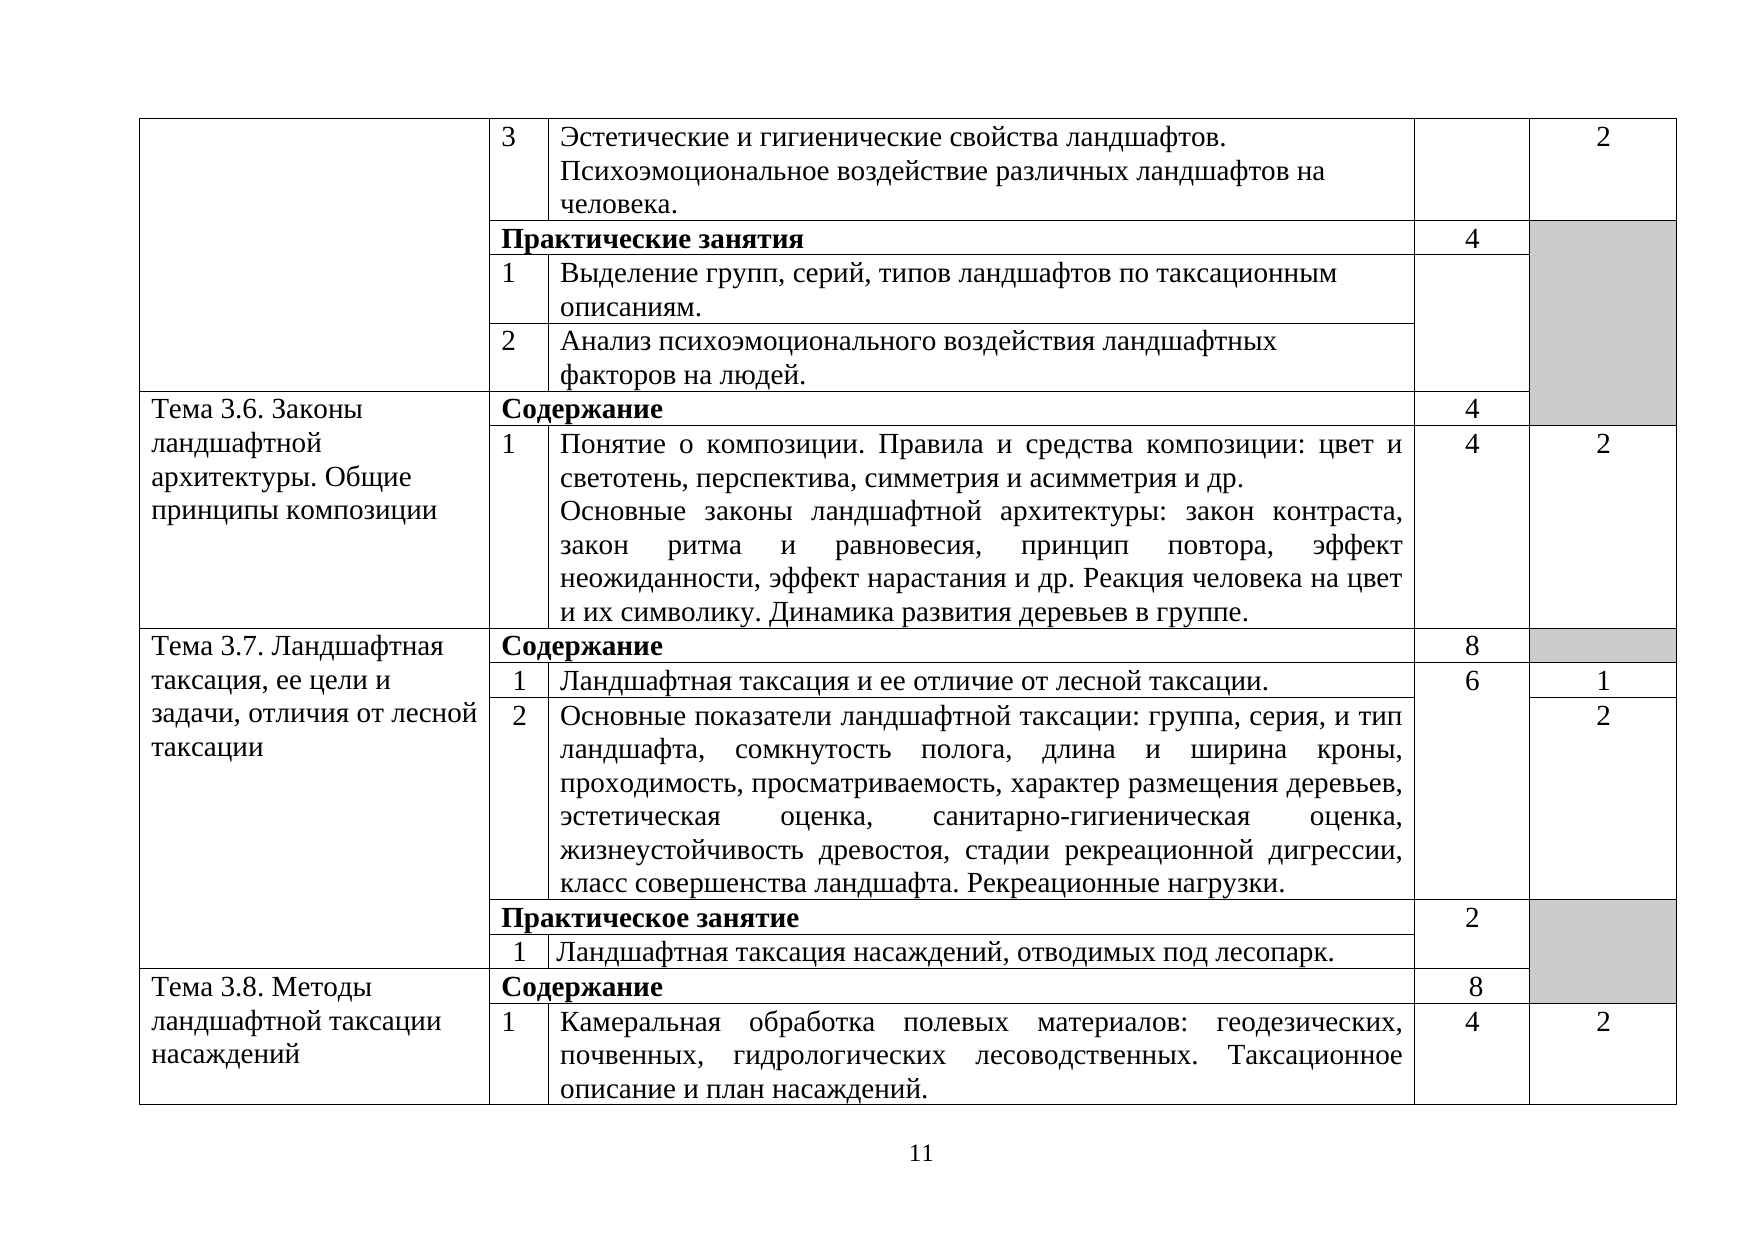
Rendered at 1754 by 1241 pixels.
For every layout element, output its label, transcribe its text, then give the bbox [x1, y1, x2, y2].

table_cell Ландшафтная таксация насаждений, отводимых под лесопарк. [549, 935, 1414, 968]
table_cell 1 [490, 255, 548, 322]
table_cell 1 [490, 426, 548, 627]
table_cell Тема 3.8. Методы ландшафтной таксации насаждений [140, 969, 489, 1104]
table_cell Основные показатели ландшафтной таксации: группа, серия, и тип ландшафта, сомкнутость полога, длина и ширина кроны, проходимость, просматриваемость, характер размещения деревьев, эстетическая оценка, санитарно-гигиеническая оценка, жизнеустойчивость древостоя, стадии рекреационной дигрессии, класс совершенства ландшафта. Рекреационные нагрузки. [549, 698, 1414, 899]
table_cell [1530, 391, 1676, 425]
table_cell 1 [490, 1004, 548, 1104]
table_cell Тема 3.7. Ландшафтная таксация, ее цели и задачи, отличия от лесной таксации [140, 629, 489, 968]
table_cell 1 [490, 935, 548, 968]
table_cell 2 [1530, 698, 1676, 899]
table_cell 4 [1415, 426, 1529, 627]
table_cell Практическое занятие [490, 900, 1414, 933]
table_cell 2 [1530, 426, 1676, 627]
table_cell [1415, 255, 1529, 391]
table_cell Выделение групп, серий, типов ландшафтов по таксационным описаниям. [549, 255, 1414, 322]
table_cell 2 [1530, 119, 1676, 220]
table_cell 2 [490, 324, 548, 391]
table_cell 2 [1415, 900, 1529, 968]
table_cell Камеральная обработка полевых материалов: геодезических, почвенных, гидрологических лесоводственных. Таксационное описание и план насаждений. [549, 1004, 1414, 1104]
table_cell Понятие о композиции. Правила и средства композиции: цвет и светотень, перспектива, симметрия и асимметрия и др. Основные законы ландшафтной архитектуры: закон контраста, закон ритма и равновесия, принцип повтора, эффект неожиданности, эффект нарастания и др. Реакция человека на цвет и их символику. Динамика развития деревьев в группе. [549, 426, 1414, 627]
table_cell Содержание [490, 392, 1414, 425]
table_cell 4 [1415, 221, 1529, 254]
table_cell Эстетические и гигиенические свойства ландшафтов. Психоэмоциональное воздействие различных ландшафтов на человека. [549, 119, 1414, 220]
table_cell Содержание [490, 629, 1414, 662]
table_cell [1530, 629, 1676, 662]
table_cell 2 [490, 698, 548, 899]
table_cell [1530, 900, 1676, 1003]
table_cell 4 [1415, 1004, 1529, 1104]
table_cell 8 [1415, 969, 1529, 1003]
table_cell [1530, 221, 1676, 391]
table_cell 3 [490, 119, 548, 220]
table_cell Ландшафтная таксация и ее отличие от лесной таксации. [549, 663, 1414, 697]
table_cell 2 [1530, 1004, 1676, 1104]
table_cell Практические занятия [490, 221, 1414, 254]
table_cell Тема 3.6. Законы ландшафтной архитектуры. Общие принципы композиции [140, 392, 489, 627]
table_cell 4 [1415, 392, 1529, 425]
table_cell 1 [1530, 663, 1676, 697]
table_cell Содержание [490, 969, 1414, 1003]
table_cell 8 [1415, 629, 1529, 662]
table_cell 1 [490, 663, 548, 697]
table_cell 6 [1415, 663, 1529, 899]
table_cell Анализ психоэмоционального воздействия ландшафтных факторов на людей. [549, 324, 1414, 391]
